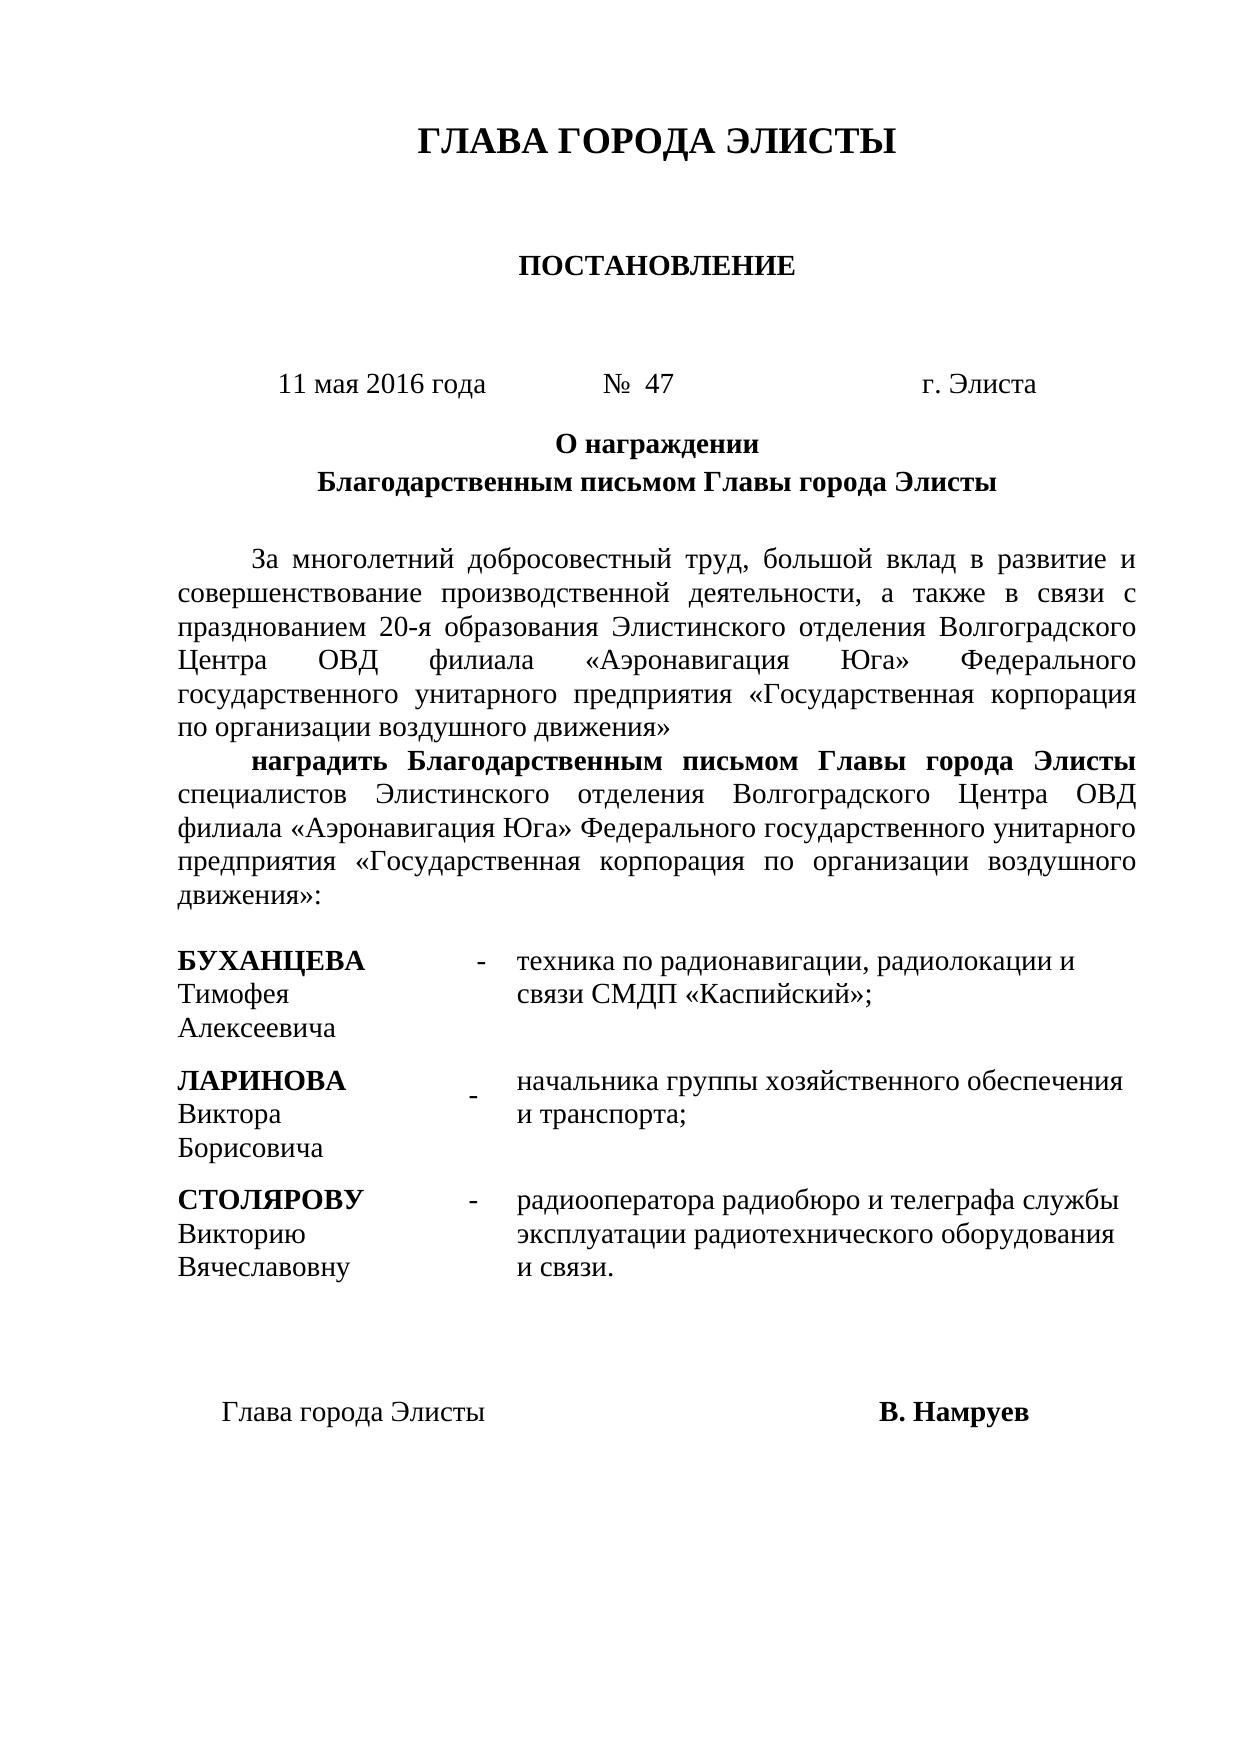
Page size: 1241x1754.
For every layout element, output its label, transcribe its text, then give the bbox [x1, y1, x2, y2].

text О награждении [177, 426, 1137, 459]
text наградить Благодарственным письмом Главы города Элисты специалистов Элистинского отделения Волгоградского Центра ОВД филиала «Аэронавигация Юга» Федерального государственного унитарного предприятия «Государственная корпорация по организации воздушного движения»: [177, 743, 1137, 911]
text Благодарственным письмом Главы города Элисты [177, 464, 1137, 498]
table_cell - [457, 1044, 505, 1182]
table_header - [457, 943, 505, 1043]
table_cell ЛАРИНОВА Виктора Борисовича [166, 1044, 457, 1182]
table_cell - [457, 1183, 505, 1317]
table_header техника по радионавигации, радиолокации и связи СМДП «Каспийский»; [505, 943, 1137, 1043]
table_header БУХАНЦЕВА Тимофея Алексеевича [166, 943, 457, 1043]
text За многолетний добросовестный труд, большой вклад в развитие и совершенствование производственной деятельности, а также в связи с празднованием 20-я образования Элистинского отделения Волгоградского Центра ОВД филиала «Аэронавигация Юга» Федерального государственного унитарного предприятия «Государственная корпорация по организации воздушного движения» [177, 542, 1137, 743]
text ПОСТАНОВЛЕНИЕ [177, 248, 1137, 281]
table_cell СТОЛЯРОВУ Викторию Вячеславовну [166, 1183, 457, 1317]
table_cell радиооператора радиобюро и телеграфа службы эксплуатации радиотехнического оборудования и связи. [505, 1183, 1137, 1317]
table_cell начальника группы хозяйственного обеспечения и транспорта; [505, 1044, 1137, 1182]
text 11 мая 2016 года № 47 г. Элиста [177, 367, 1137, 400]
text ГЛАВА ГОРОДА ЭЛИСТЫ [177, 118, 1137, 161]
text Глава города Элисты В. Намруев [177, 1394, 1137, 1427]
